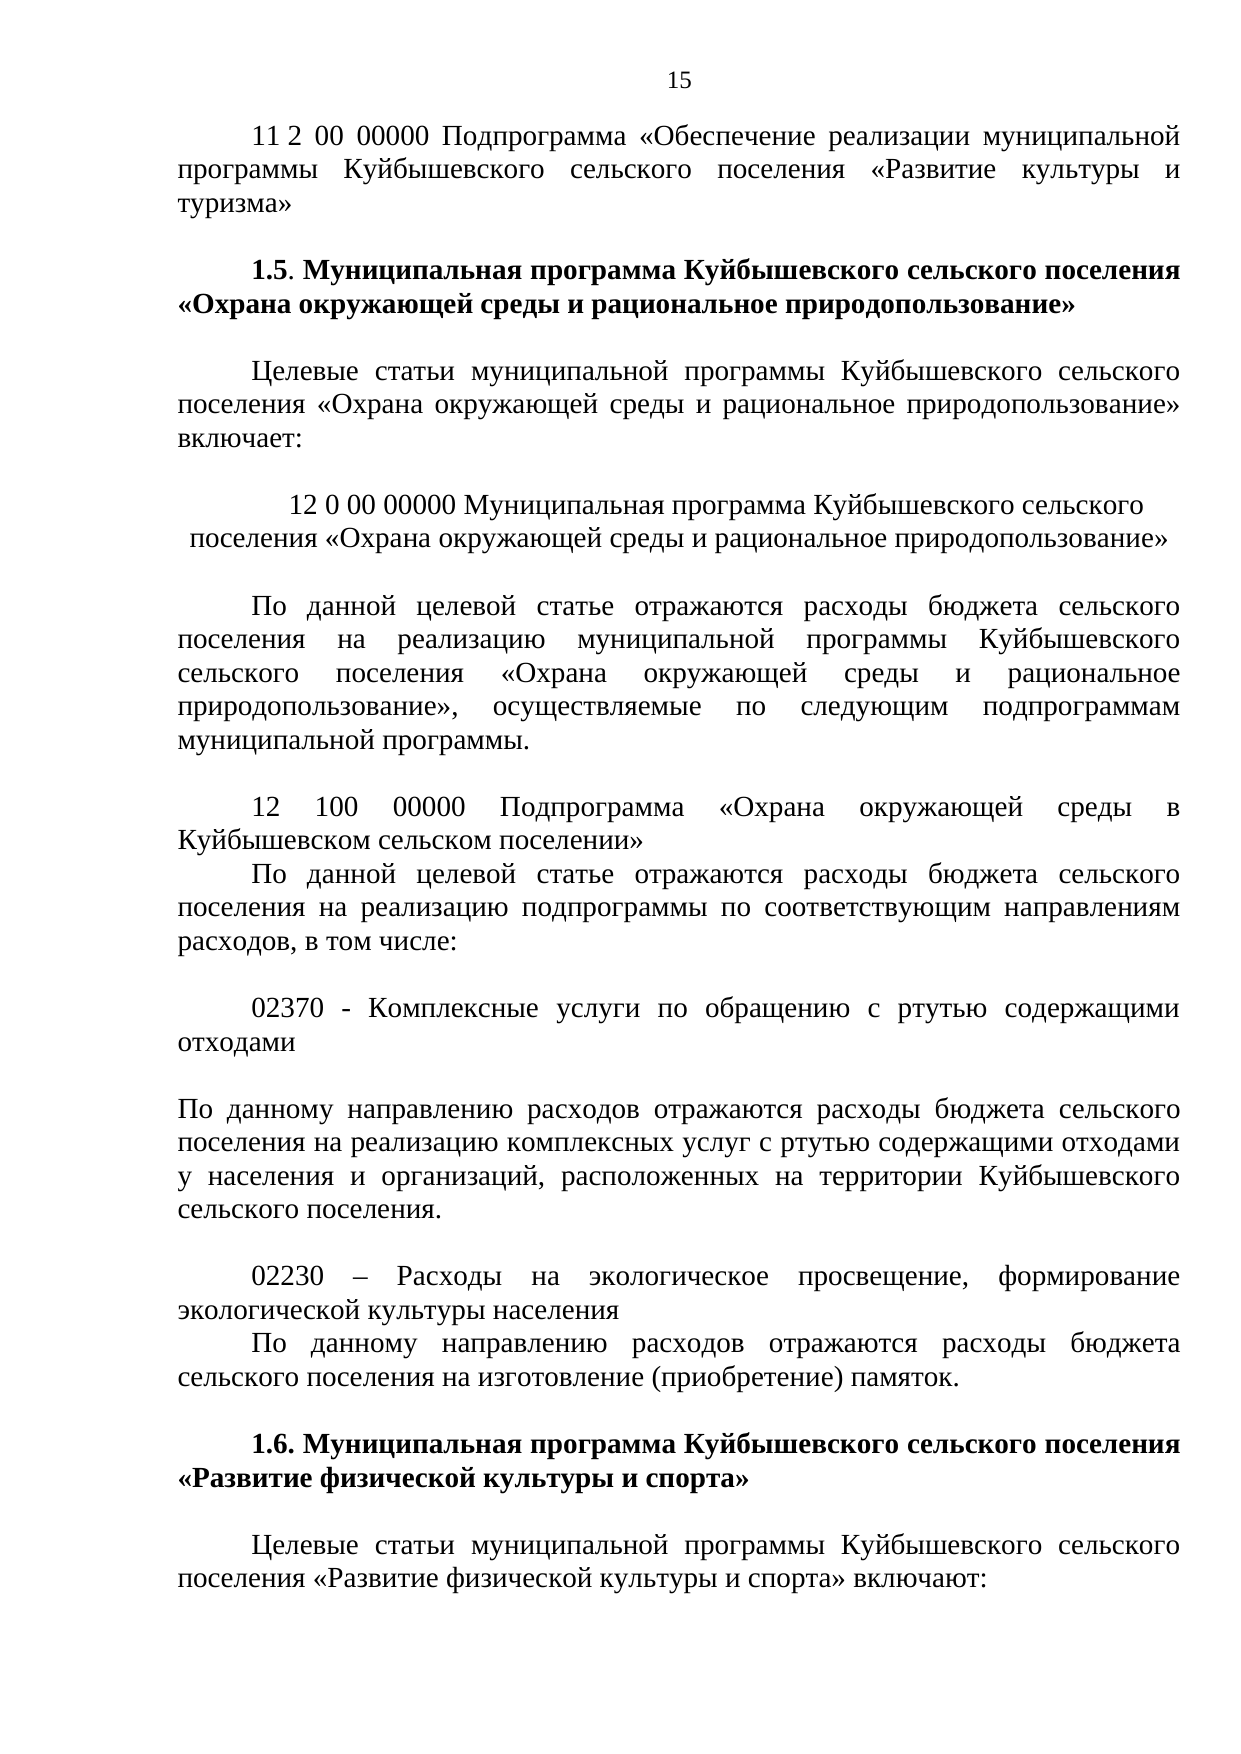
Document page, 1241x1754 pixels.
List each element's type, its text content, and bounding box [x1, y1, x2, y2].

text 02370 - Комплексные услуги по обращению с ртутью содержащими отходами [177, 990, 1181, 1057]
text По данному направлению расходов отражаются расходы бюджета сельского поселения на реализацию комплексных услуг с ртутью содержащими отходами у населения и организаций, расположенных на территории Куйбышевского сельского поселения. [177, 1091, 1181, 1225]
text По данной целевой статье отражаются расходы бюджета сельского поселения на реализацию подпрограммы по соответствующим направлениям расходов, в том числе: [177, 856, 1181, 957]
text 1.5. Муниципальная программа Куйбышевского сельского поселения «Охрана окружающей среды и рациональное природопользование» [177, 252, 1181, 319]
text 11 2 00 00000 Подпрограмма «Обеспечение реализации муниципальной программы Куйбышевского сельского поселения «Развитие культуры и туризма» [177, 118, 1181, 219]
text 12 100 00000 Подпрограмма «Охрана окружающей среды в Куйбышевском сельском поселении» [177, 789, 1181, 856]
text Целевые статьи муниципальной программы Куйбышевского сельского поселения «Охрана окружающей среды и рациональное природопользование» включает: [177, 353, 1181, 453]
text 1.6. Муниципальная программа Куйбышевского сельского поселения «Развитие физической культуры и спорта» [177, 1426, 1181, 1493]
text По данной целевой статье отражаются расходы бюджета сельского поселения на реализацию муниципальной программы Куйбышевского сельского поселения «Охрана окружающей среды и рациональное природопользование», осуществляемые по следующим подпрограммам муниципальной программы. [177, 588, 1181, 755]
text 02230 – Расходы на экологическое просвещение, формирование экологической культуры населения [177, 1258, 1181, 1326]
text По данному направлению расходов отражаются расходы бюджета сельского поселения на изготовление (приобретение) памяток. [177, 1326, 1181, 1393]
text 12 0 00 00000 Муниципальная программа Куйбышевского сельского поселения «Охрана окружающей среды и рациональное природопользование» [177, 487, 1181, 554]
text Целевые статьи муниципальной программы Куйбышевского сельского поселения «Развитие физической культуры и спорта» включают: [177, 1527, 1181, 1594]
